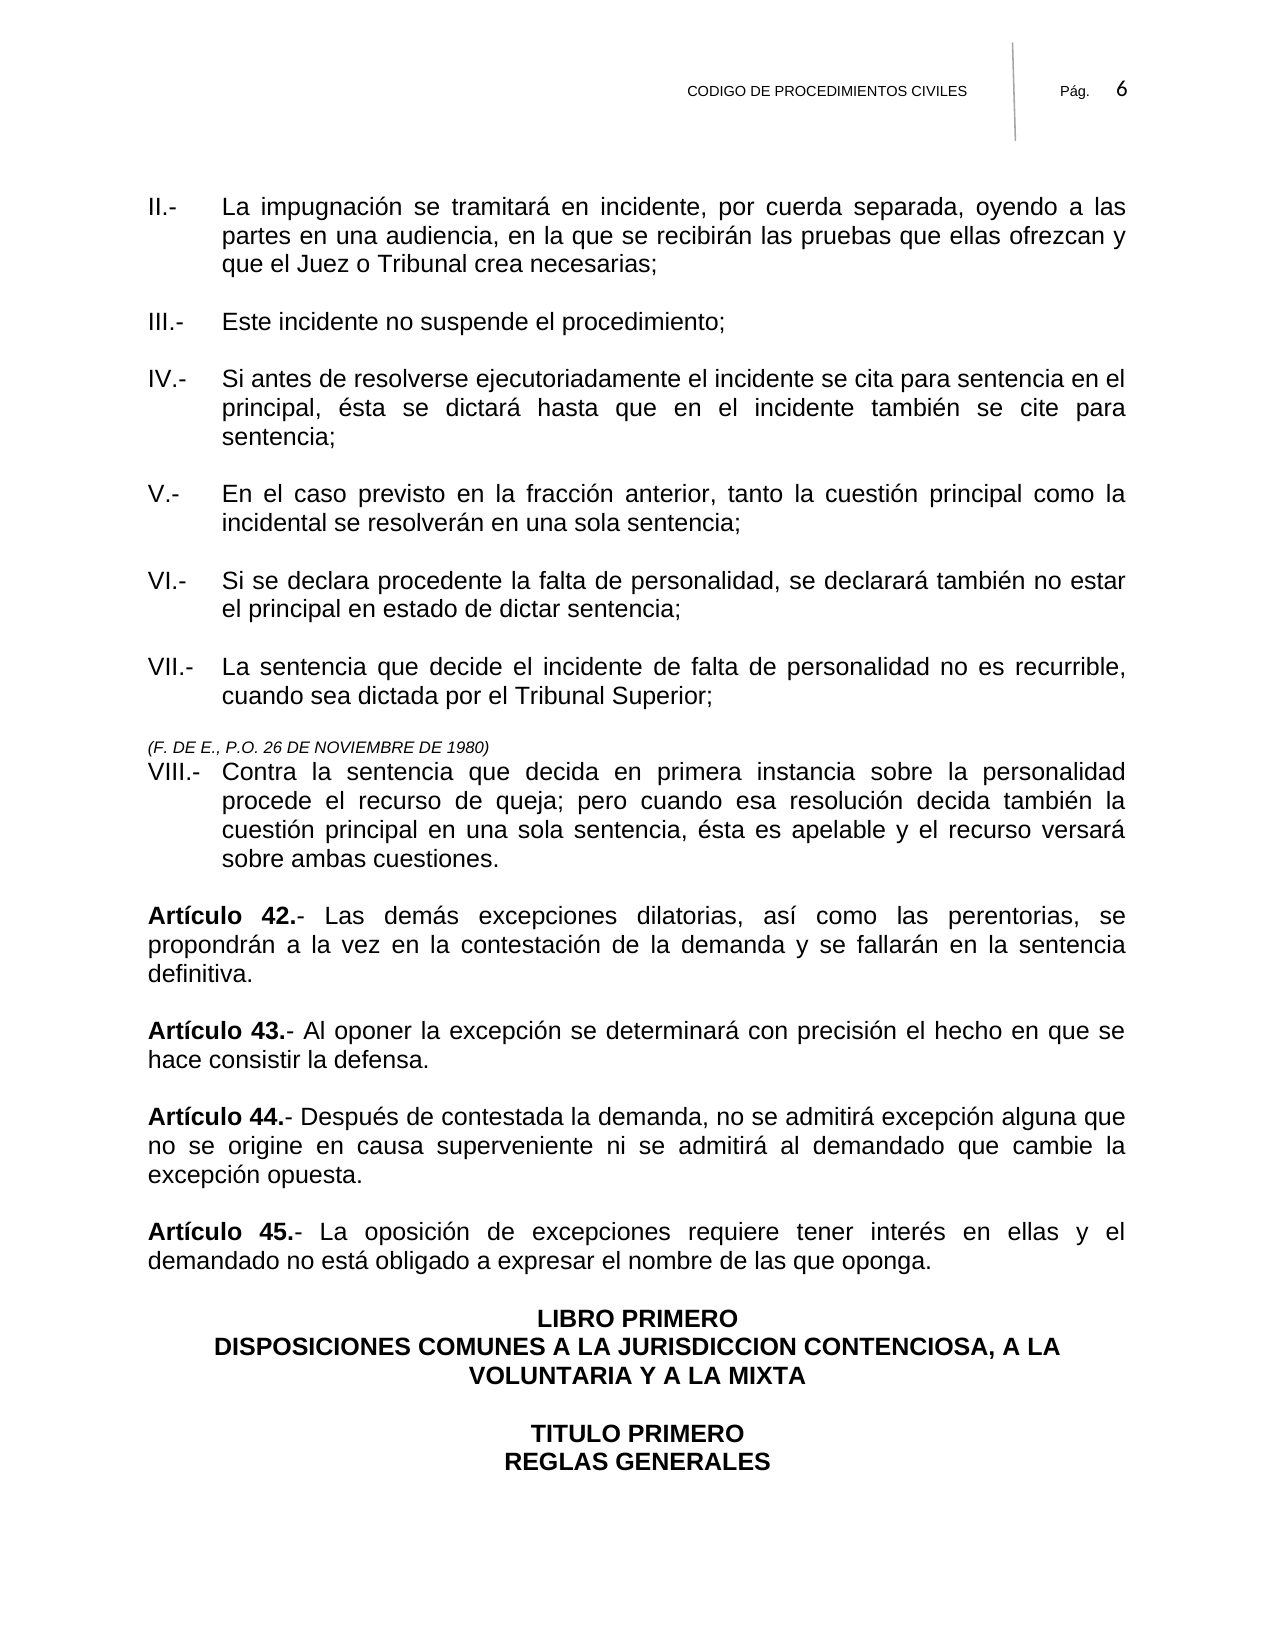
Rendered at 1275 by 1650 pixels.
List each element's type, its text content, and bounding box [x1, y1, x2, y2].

text V.- En el caso previsto en la fracción anterior, tanto la cuestión principal como la incidental se resolverán en una sola sentencia; [148, 479, 1127, 537]
text Artículo 45.- La oposición de excepciones requiere tener interés en ellas y el demandado no está obligado a expresar el nombre de las que oponga. [148, 1217, 1127, 1275]
text VIII.- Contra la sentencia que decida en primera instancia sobre la personalidad procede el recurso de queja; pero cuando esa resolución decida también la cuestión principal en una sola sentencia, ésta es apelable y el recurso versará sobre ambas cuestiones. [148, 757, 1127, 872]
text DISPOSICIONES COMUNES A LA JURISDICCION CONTENCIOSA, A LA VOLUNTARIA Y A LA MIXTA [148, 1332, 1127, 1390]
text III.- Este incidente no suspende el procedimiento; [148, 307, 1127, 336]
text LIBRO PRIMERO [148, 1304, 1127, 1332]
text Artículo 42.- Las demás excepciones dilatorias, así como las perentorias, se propondrán a la vez en la contestación de la demanda y se fallarán en la sentencia definitiva. [148, 901, 1127, 987]
text VI.- Si se declara procedente la falta de personalidad, se declarará también no estar el principal en estado de dictar sentencia; [148, 566, 1127, 623]
text (F. DE E., P.O. 26 DE NOVIEMBRE DE 1980) [148, 738, 1127, 757]
text TITULO PRIMERO [148, 1419, 1127, 1447]
text REGLAS GENERALES [148, 1447, 1127, 1476]
text Artículo 43.- Al oponer la excepción se determinará con precisión el hecho en que se hace consistir la defensa. [148, 1016, 1127, 1074]
text IV.- Si antes de resolverse ejecutoriadamente el incidente se cita para sentencia en el principal, ésta se dictará hasta que en el incidente también se cite para sentencia; [148, 364, 1127, 451]
text II.- La impugnación se tramitará en incidente, por cuerda separada, oyendo a las partes en una audiencia, en la que se recibirán las pruebas que ellas ofrezcan y que el Juez o Tribunal crea necesarias; [148, 192, 1127, 278]
text VII.- La sentencia que decide el incidente de falta de personalidad no es recurrible, cuando sea dictada por el Tribunal Superior; [148, 652, 1127, 709]
text Artículo 44.- Después de contestada la demanda, no se admitirá excepción alguna que no se origine en causa superveniente ni se admitirá al demandado que cambie la excepción opuesta. [148, 1102, 1127, 1189]
